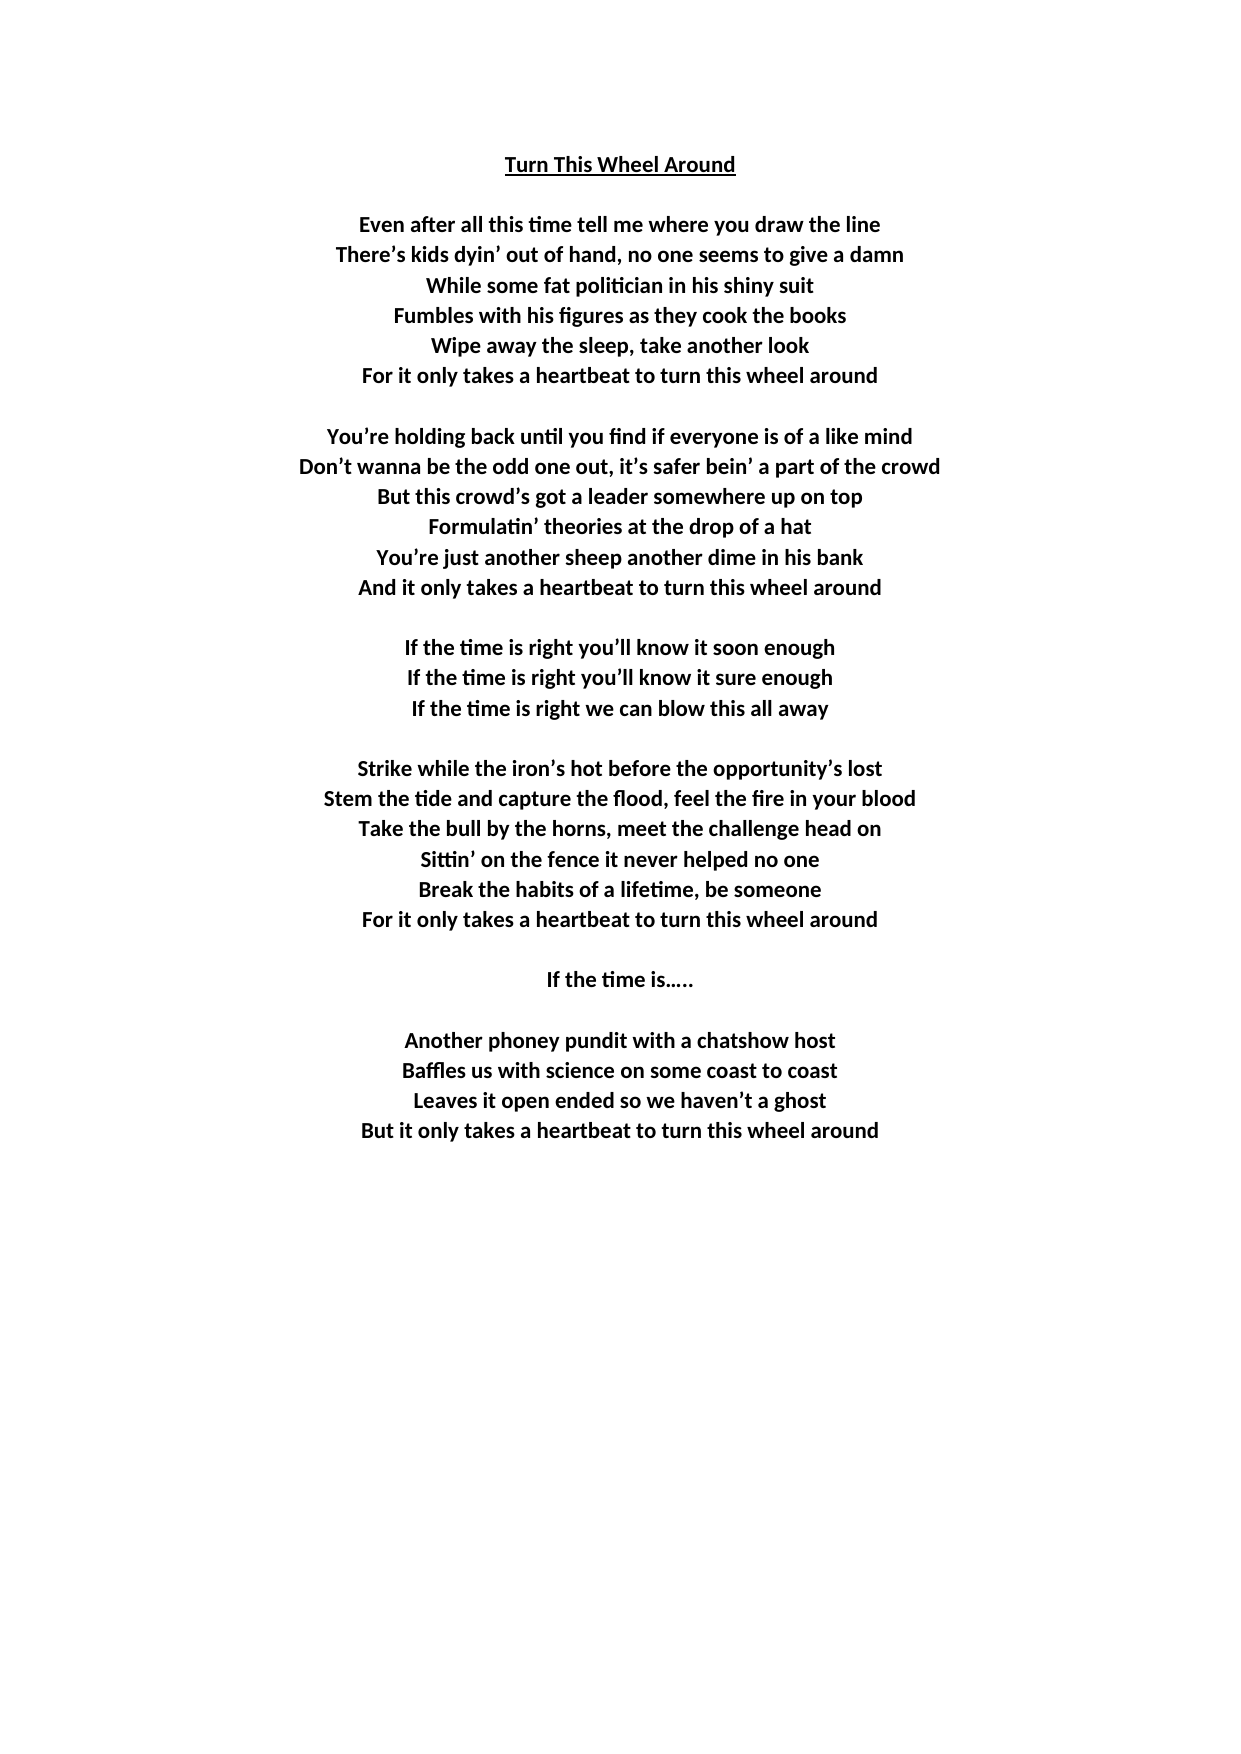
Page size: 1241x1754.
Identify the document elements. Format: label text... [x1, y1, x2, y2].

text Even after all this time tell me where you draw the line [150, 210, 1090, 238]
text Leaves it open ended so we haven’t a ghost [150, 1086, 1090, 1114]
text For it only takes a heartbeat to turn this wheel around [150, 361, 1090, 389]
text Wipe away the sleep, take another look [150, 331, 1090, 359]
text Turn This Wheel Around [150, 150, 1090, 178]
text Baffles us with science on some coast to coast [150, 1056, 1090, 1084]
text Break the habits of a lifetime, be someone [150, 875, 1090, 903]
text There’s kids dyin’ out of hand, no one seems to give a damn [150, 241, 1090, 269]
text If the time is right you’ll know it sure enough [150, 663, 1090, 692]
text While some fat politician in his shiny suit [150, 271, 1090, 299]
text You’re just another sheep another dime in his bank [150, 543, 1090, 571]
text If the time is right you’ll know it soon enough [150, 633, 1090, 661]
text Sittin’ on the fence it never helped no one [150, 845, 1090, 873]
text Don’t wanna be the odd one out, it’s safer bein’ a part of the crowd [150, 452, 1090, 480]
text Formulatin’ theories at the drop of a hat [150, 512, 1090, 541]
text If the time is right we can blow this all away [150, 694, 1090, 722]
text But this crowd’s got a leader somewhere up on top [150, 482, 1090, 510]
text Take the bull by the horns, meet the challenge head on [150, 814, 1090, 843]
text Stem the tide and capture the flood, feel the fire in your blood [150, 784, 1090, 812]
text But it only takes a heartbeat to turn this wheel around [150, 1117, 1090, 1145]
text Fumbles with his figures as they cook the books [150, 301, 1090, 329]
text Strike while the iron’s hot before the opportunity’s lost [150, 754, 1090, 782]
text Another phoney pundit with a chatshow host [150, 1026, 1090, 1054]
text For it only takes a heartbeat to turn this wheel around [150, 905, 1090, 933]
text You’re holding back until you find if everyone is of a like mind [150, 422, 1090, 450]
text If the time is….. [150, 966, 1090, 994]
text And it only takes a heartbeat to turn this wheel around [150, 573, 1090, 601]
